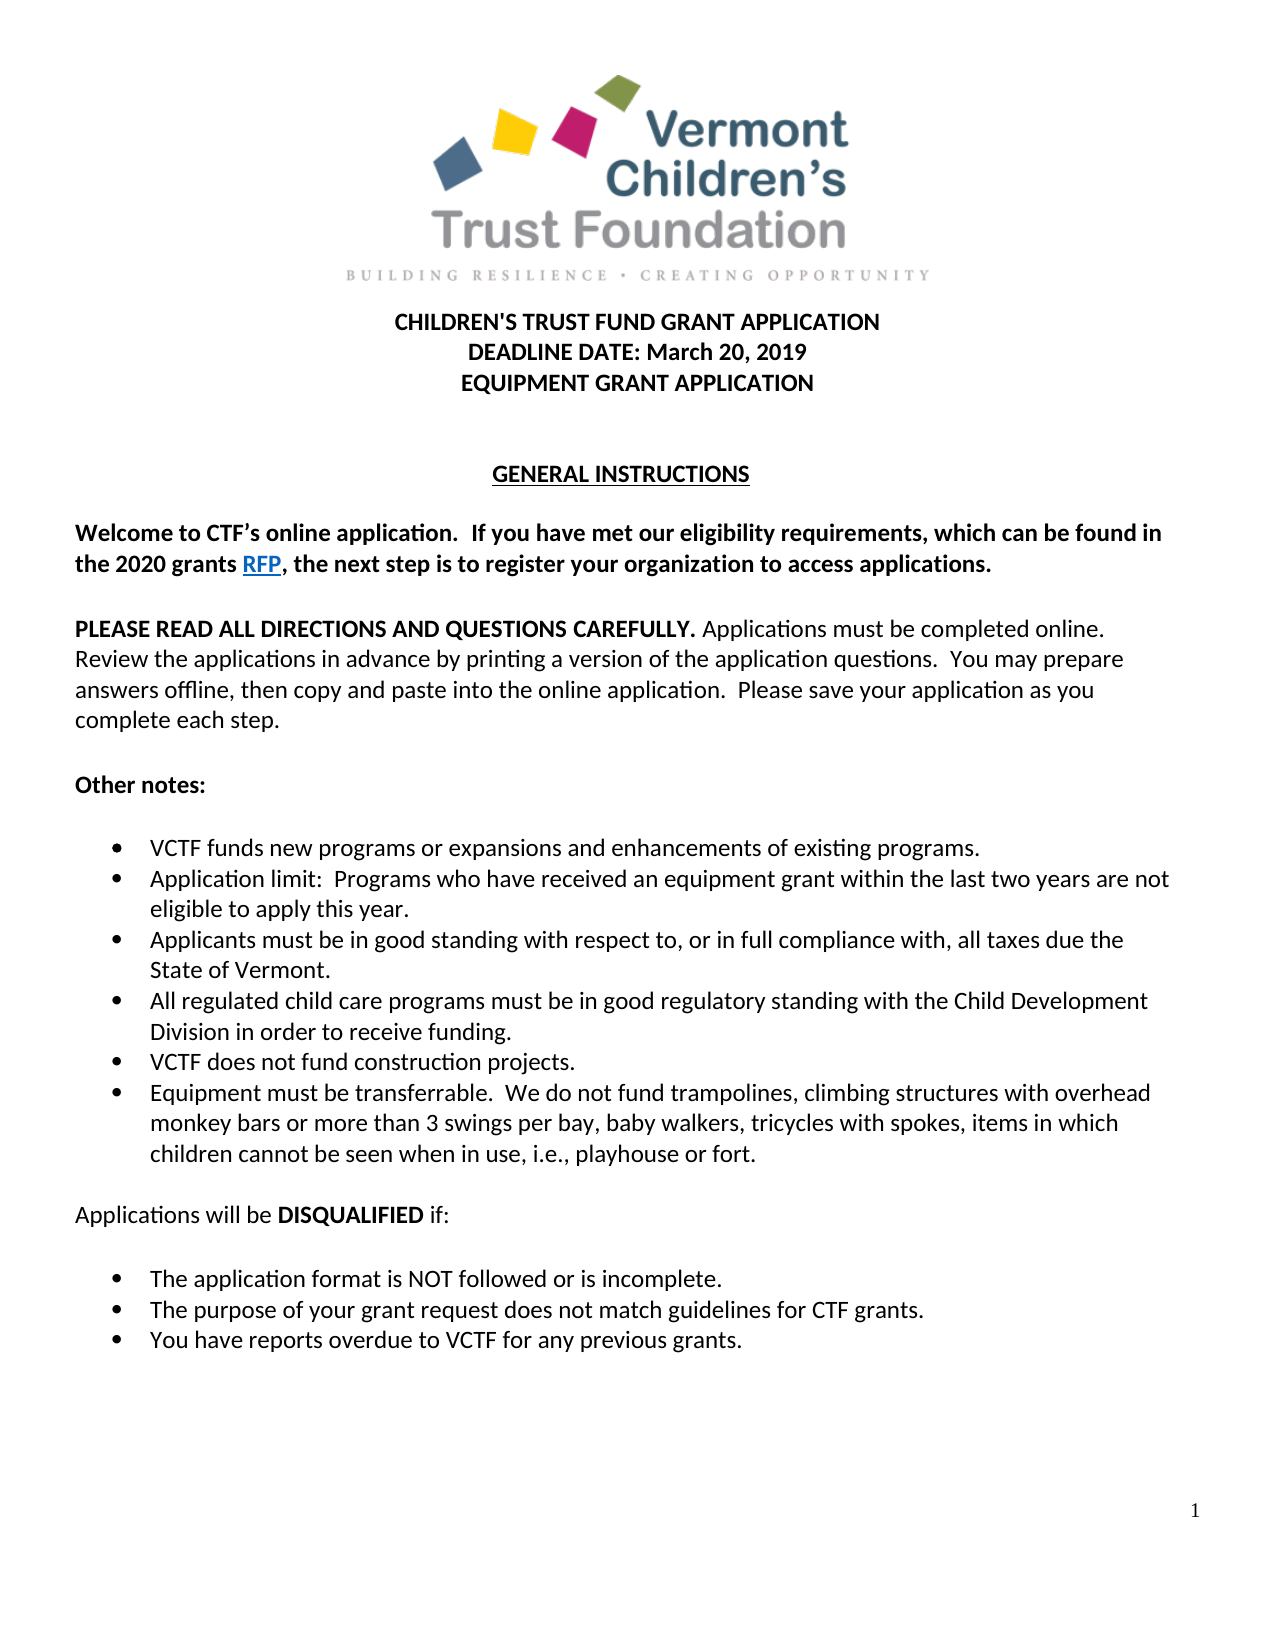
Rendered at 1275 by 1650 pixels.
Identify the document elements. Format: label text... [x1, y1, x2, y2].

text EQUIPMENT GRANT APPLICATION [75, 367, 1200, 397]
list The application format is NOT followed or is incomplete. [112, 1264, 1181, 1294]
text CHILDREN'S TRUST FUND GRANT APPLICATION [75, 306, 1200, 336]
text Other notes: [75, 769, 1202, 799]
list You have reports overdue to VCTF for any previous grants. [112, 1325, 1181, 1355]
list VCTF funds new programs or expansions and enhancements of existing programs. [112, 833, 1202, 863]
text GENERAL INSTRUCTIONS [185, 458, 1057, 489]
list Applicants must be in good standing with respect to, or in full compliance with, all taxes due the State of Vermont. [112, 924, 1181, 985]
text Welcome to CTF’s online application. If you have met our eligibility requirements, which can be found in the 2020 grants RFP, the next step is to register your organization to access applications. [75, 517, 1200, 578]
list VCTF does not fund construction projects. [112, 1046, 1181, 1077]
text Applications will be DISQUALIFIED if: [75, 1199, 1181, 1229]
picture [346, 75, 929, 281]
text PLEASE READ ALL DIRECTIONS AND QUESTIONS CAREFULLY. Applications must be completed online. Review the applications in advance by printing a version of the application questions. You may prepare answers offline, then copy and paste into the online application. Please save your application as you complete each step. [75, 613, 1181, 735]
list All regulated child care programs must be in good regulatory standing with the Child Development Division in order to receive funding. [112, 985, 1181, 1046]
list Application limit: Programs who have received an equipment grant within the last two years are not eligible to apply this year. [112, 863, 1202, 924]
list The purpose of your grant request does not match guidelines for CTF grants. [112, 1294, 1181, 1325]
list Equipment must be transferrable. We do not fund trampolines, climbing structures with overhead monkey bars or more than 3 swings per bay, baby walkers, tricycles with spokes, items in which children cannot be seen when in use, i.e., playhouse or fort. [112, 1077, 1181, 1168]
text DEADLINE DATE: March 20, 2019 [75, 336, 1200, 367]
